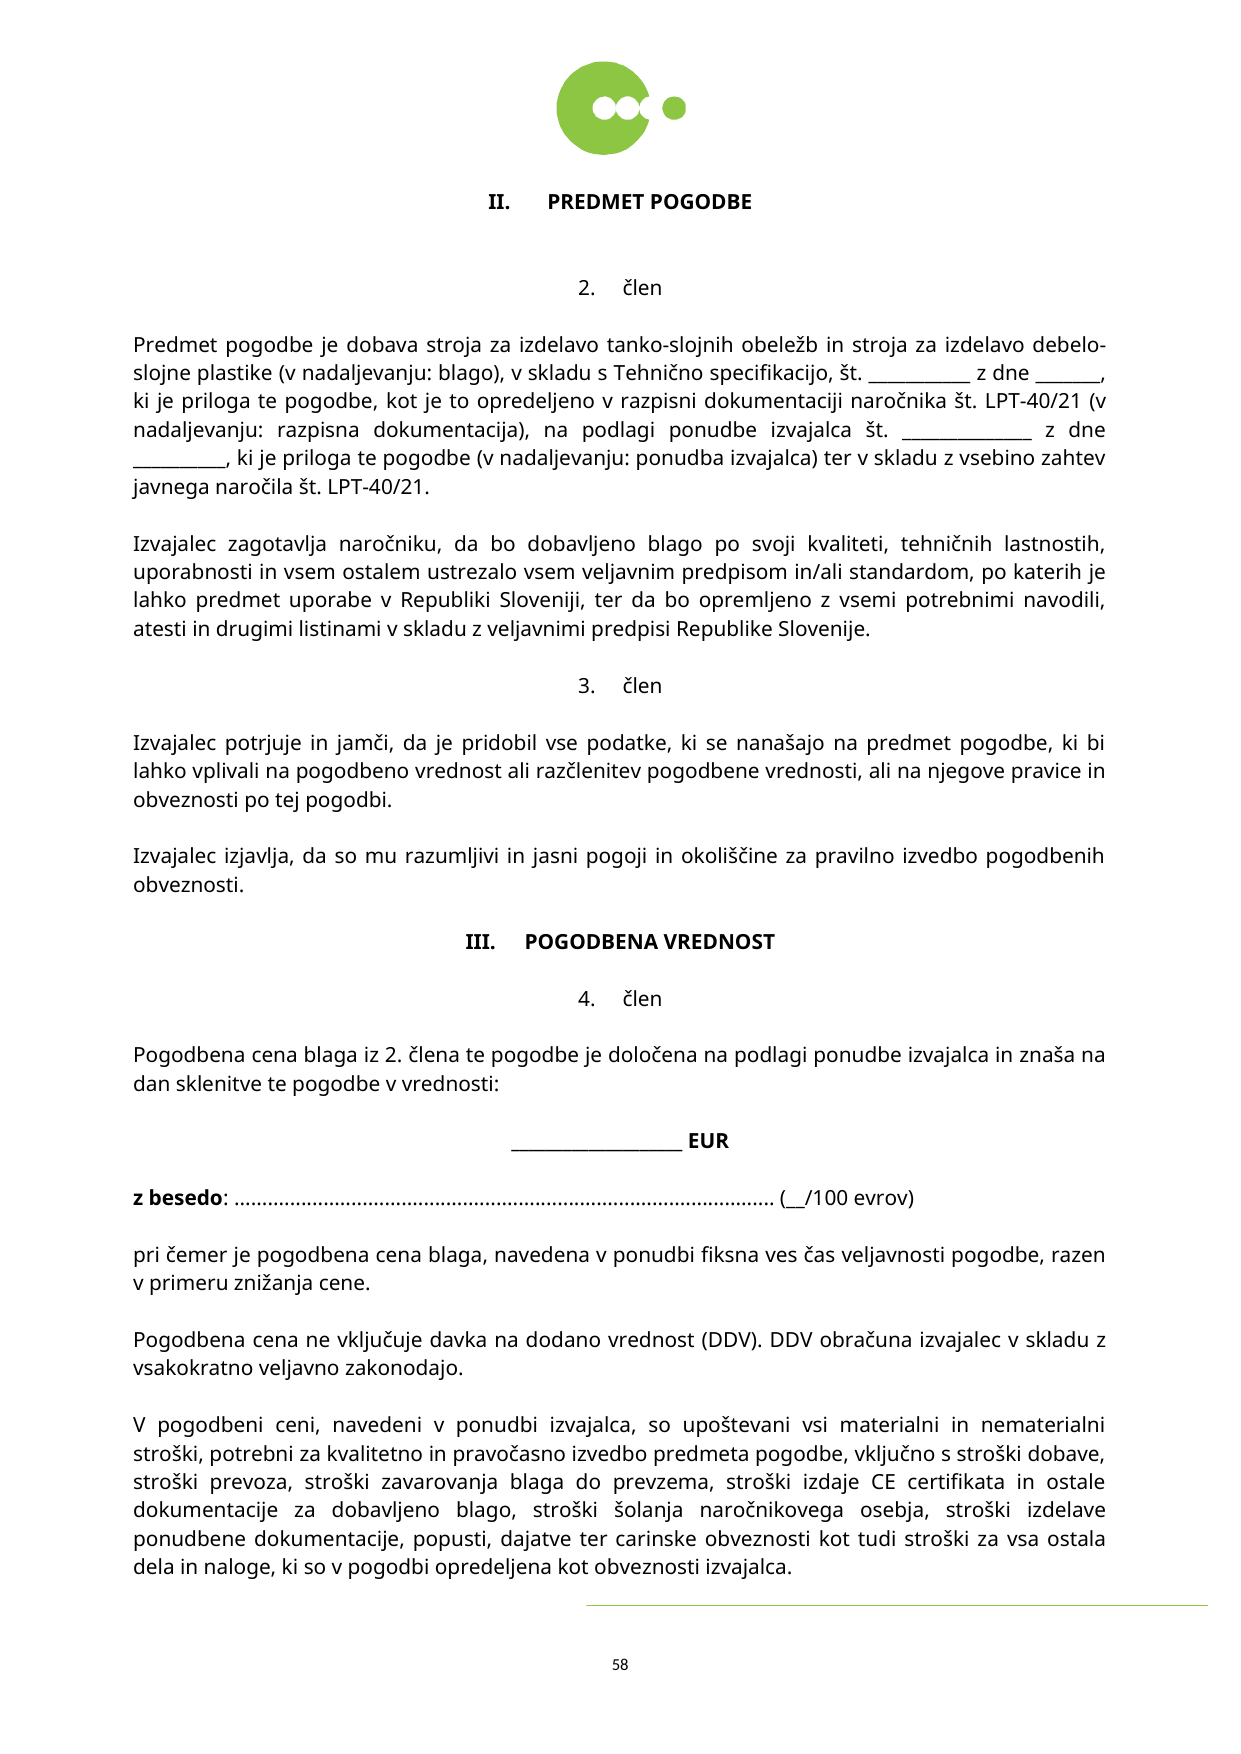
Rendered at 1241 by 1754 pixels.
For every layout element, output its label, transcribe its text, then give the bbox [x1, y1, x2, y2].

list z besedo: ................................................................................................. (__/100 evrov) [133, 1183, 1107, 1211]
list ____________________ EUR [133, 1126, 1107, 1154]
text Pogodbena cena ne vključuje davka na dodano vrednost (DDV). DDV obračuna izvajalec v skladu z vsakokratno veljavno zakonodajo. [133, 1325, 1107, 1382]
text V pogodbeni ceni, navedeni v ponudbi izvajalca, so upoštevani vsi materialni in nematerialni stroški, potrebni za kvalitetno in pravočasno izvedbo predmeta pogodbe, vključno s stroški dobave, stroški prevoza, stroški zavarovanja blaga do prevzema, stroški izdaje CE certifikata in ostale dokumentacije za dobavljeno blago, stroški šolanja naročnikovega osebja, stroški izdelave ponudbene dokumentacije, popusti, dajatve ter carinske obveznosti kot tudi stroški za vsa ostala dela in naloge, ki so v pogodbi opredeljena kot obveznosti izvajalca. [133, 1410, 1107, 1581]
list Izvajalec potrjuje in jamči, da je pridobil vse podatke, ki se nanašajo na predmet pogodbe, ki bi lahko vplivali na pogodbeno vrednost ali razčlenitev pogodbene vrednosti, ali na njegove pravice in obveznosti po tej pogodbi. [133, 728, 1107, 813]
list POGODBENA VREDNOST [133, 927, 1107, 955]
text Izvajalec izjavlja, da so mu razumljivi in jasni pogoji in okoliščine za pravilno izvedbo pogodbenih obveznosti. [133, 842, 1107, 898]
list člen [133, 671, 1107, 699]
text Pogodbena cena blaga iz 2. člena te pogodbe je določena na podlagi ponudbe izvajalca in znaša na dan sklenitve te pogodbe v vrednosti: [133, 1041, 1107, 1097]
text pri čemer je pogodbena cena blaga, navedena v ponudbi fiksna ves čas veljavnosti pogodbe, razen v primeru znižanja cene. [133, 1240, 1107, 1297]
text Izvajalec zagotavlja naročniku, da bo dobavljeno blago po svoji kvaliteti, tehničnih lastnostih, uporabnosti in vsem ostalem ustrezalo vsem veljavnim predpisom in/ali standardom, po katerih je lahko predmet uporabe v Republiki Sloveniji, ter da bo opremljeno z vsemi potrebnimi navodili, atesti in drugimi listinami v skladu z veljavnimi predpisi Republike Slovenije. [133, 529, 1107, 642]
text Predmet pogodbe je dobava stroja za izdelavo tanko-slojnih obeležb in stroja za izdelavo debelo-slojne plastike (v nadaljevanju: blago), v skladu s Tehnično specifikacijo, št. ___________ z dne _______, ki je priloga te pogodbe, kot je to opredeljeno v razpisni dokumentaciji naročnika št. LPT-40/21 (v nadaljevanju: razpisna dokumentacija), na podlagi ponudbe izvajalca št. ______________ z dne __________, ki je priloga te pogodbe (v nadaljevanju: ponudba izvajalca) ter v skladu z vsebino zahtev javnega naročila št. LPT-40/21. [133, 330, 1107, 500]
list člen [133, 273, 1107, 301]
list člen [133, 984, 1107, 1012]
list PREDMET POGODBE [133, 187, 1107, 216]
